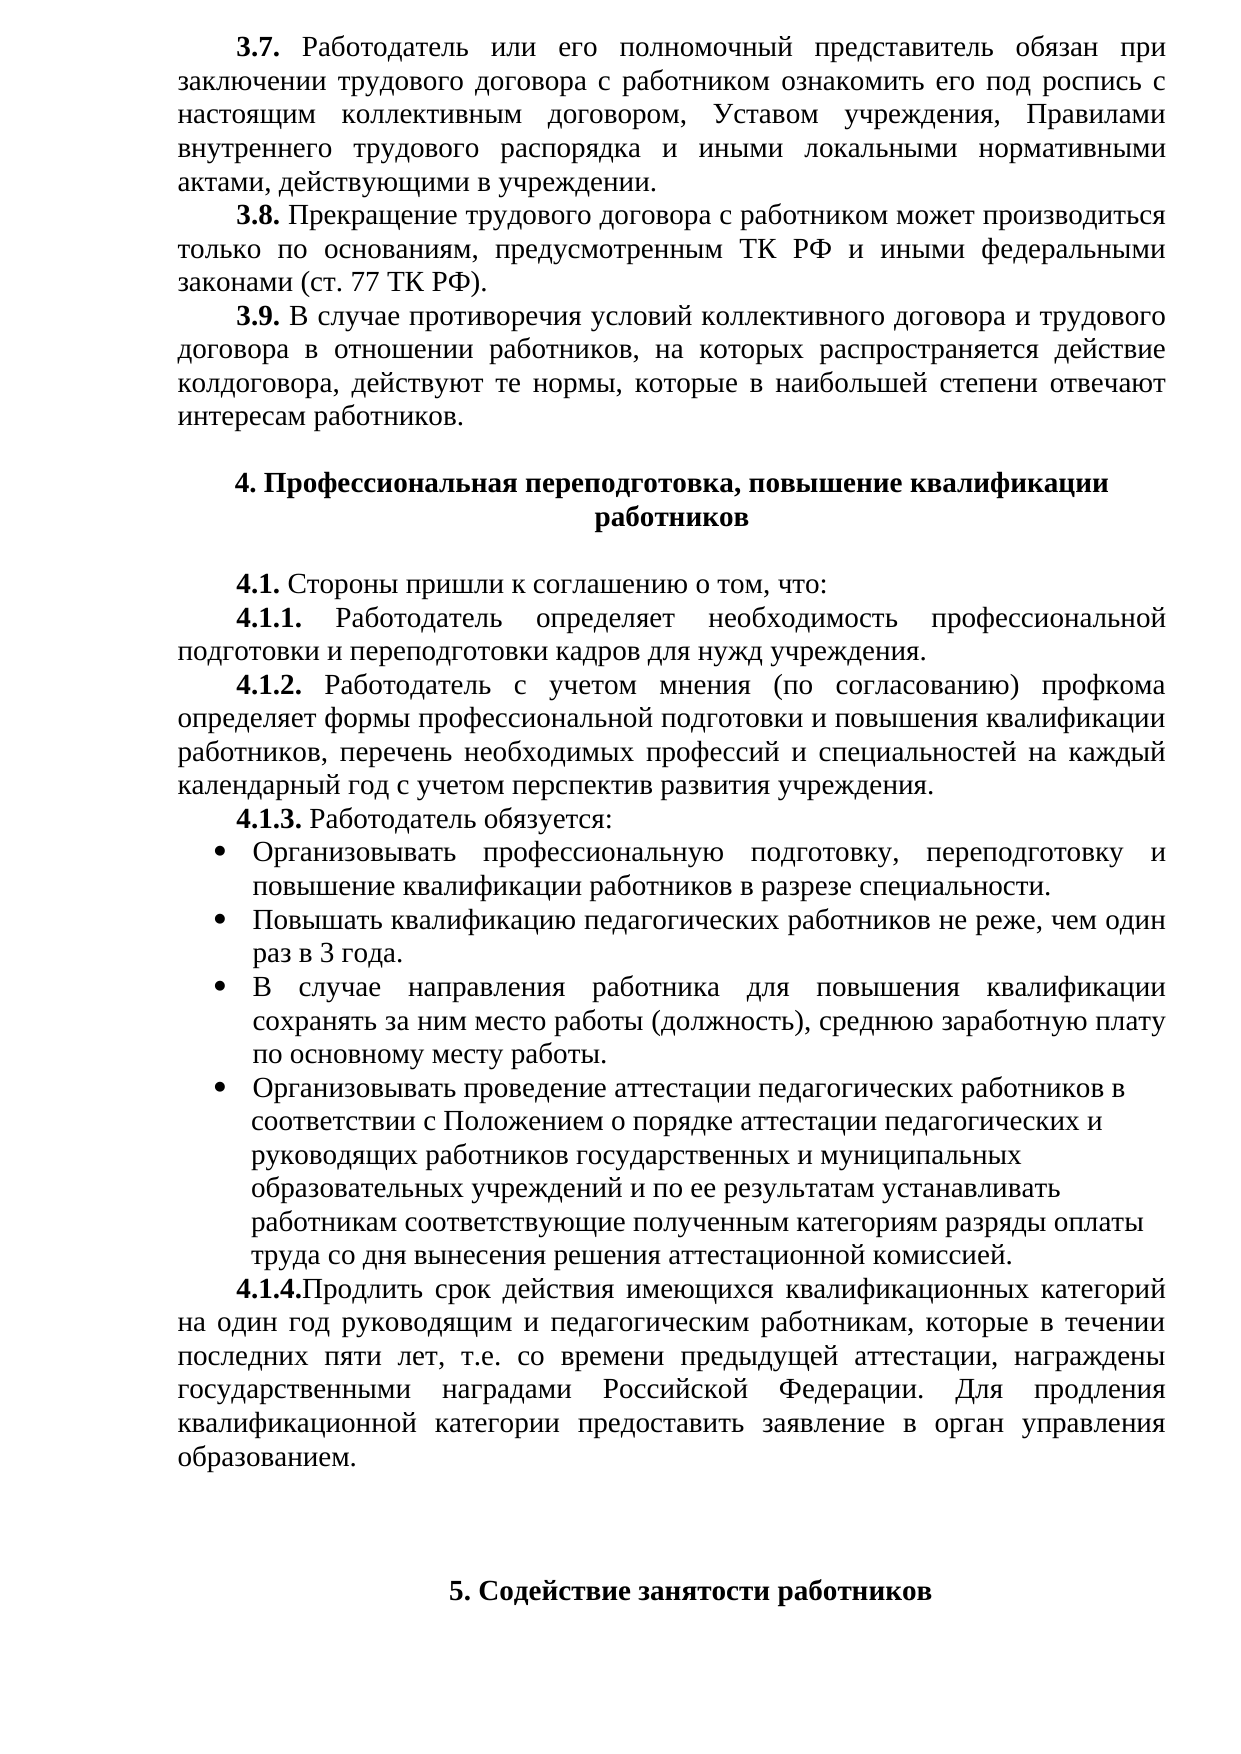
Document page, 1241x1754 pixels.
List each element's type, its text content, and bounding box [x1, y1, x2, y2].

list Организовывать профессиональную подготовку, переподготовку и повышение квалификации работников в разрезе специальности. [215, 834, 1167, 902]
list Организовывать проведение аттестации педагогических работников в [215, 1070, 1167, 1103]
list Повышать квалификацию педагогических работников не реже, чем один раз в 3 года. [215, 902, 1167, 969]
text 4. Профессиональная переподготовка, повышение квалификации работников [177, 466, 1167, 533]
text работникам соответствующие полученным категориям разряды оплаты [222, 1204, 1167, 1237]
list В случае направления работника для повышения квалификации сохранять за ним место работы (должность), среднюю заработную плату по основному месту работы. [215, 969, 1167, 1070]
text 4.1.3. Работодатель обязуется: [177, 801, 1167, 834]
text 4.1.1. Работодатель определяет необходимость профессиональной подготовки и переподготовки кадров для нужд учреждения. [177, 600, 1167, 667]
text 3.9. В случае противоречия условий коллективного договора и трудового договора в отношении работников, на которых распространяется действие колдоговора, действуют те нормы, которые в наибольшей степени отвечают интересам работников. [177, 298, 1167, 432]
text 4.1.2. Работодатель с учетом мнения (по согласованию) профкома определяет формы профессиональной подготовки и повышения квалификации работников, перечень необходимых профессий и специальностей на каждый календарный год с учетом перспектив развития учреждения. [177, 667, 1167, 801]
text 5. Содействие занятости работников [215, 1573, 1167, 1606]
text 4.1. Стороны пришли к соглашению о том, что: [177, 566, 1167, 600]
text 3.7. Работодатель или его полномочный представитель обязан при заключении трудового договора с работником ознакомить его под роспись с настоящим коллективным договором, Уставом учреждения, Правилами внутреннего трудового распорядка и иными локальными нормативными актами, действующими в учреждении. [177, 29, 1167, 197]
text 3.8. Прекращение трудового договора с работником может производиться только по основаниям, предусмотренным ТК РФ и иными федеральными законами (ст. 77 ТК РФ). [177, 197, 1167, 298]
text труда со дня вынесения решения аттестационной комиссией. [222, 1237, 1167, 1271]
text соответствии с Положением о порядке аттестации педагогических и [222, 1103, 1167, 1137]
text 4.1.4.Продлить срок действия имеющихся квалификационных категорий на один год руководящим и педагогическим работникам, которые в течении последних пяти лет, т.е. со времени предыдущей аттестации, награждены государственными наградами Российской Федерации. Для продления квалификационной категории предоставить заявление в орган управления образованием. [177, 1271, 1167, 1472]
text руководящих работников государственных и муниципальных [222, 1137, 1167, 1170]
text образовательных учреждений и по ее результатам устанавливать [222, 1170, 1167, 1204]
